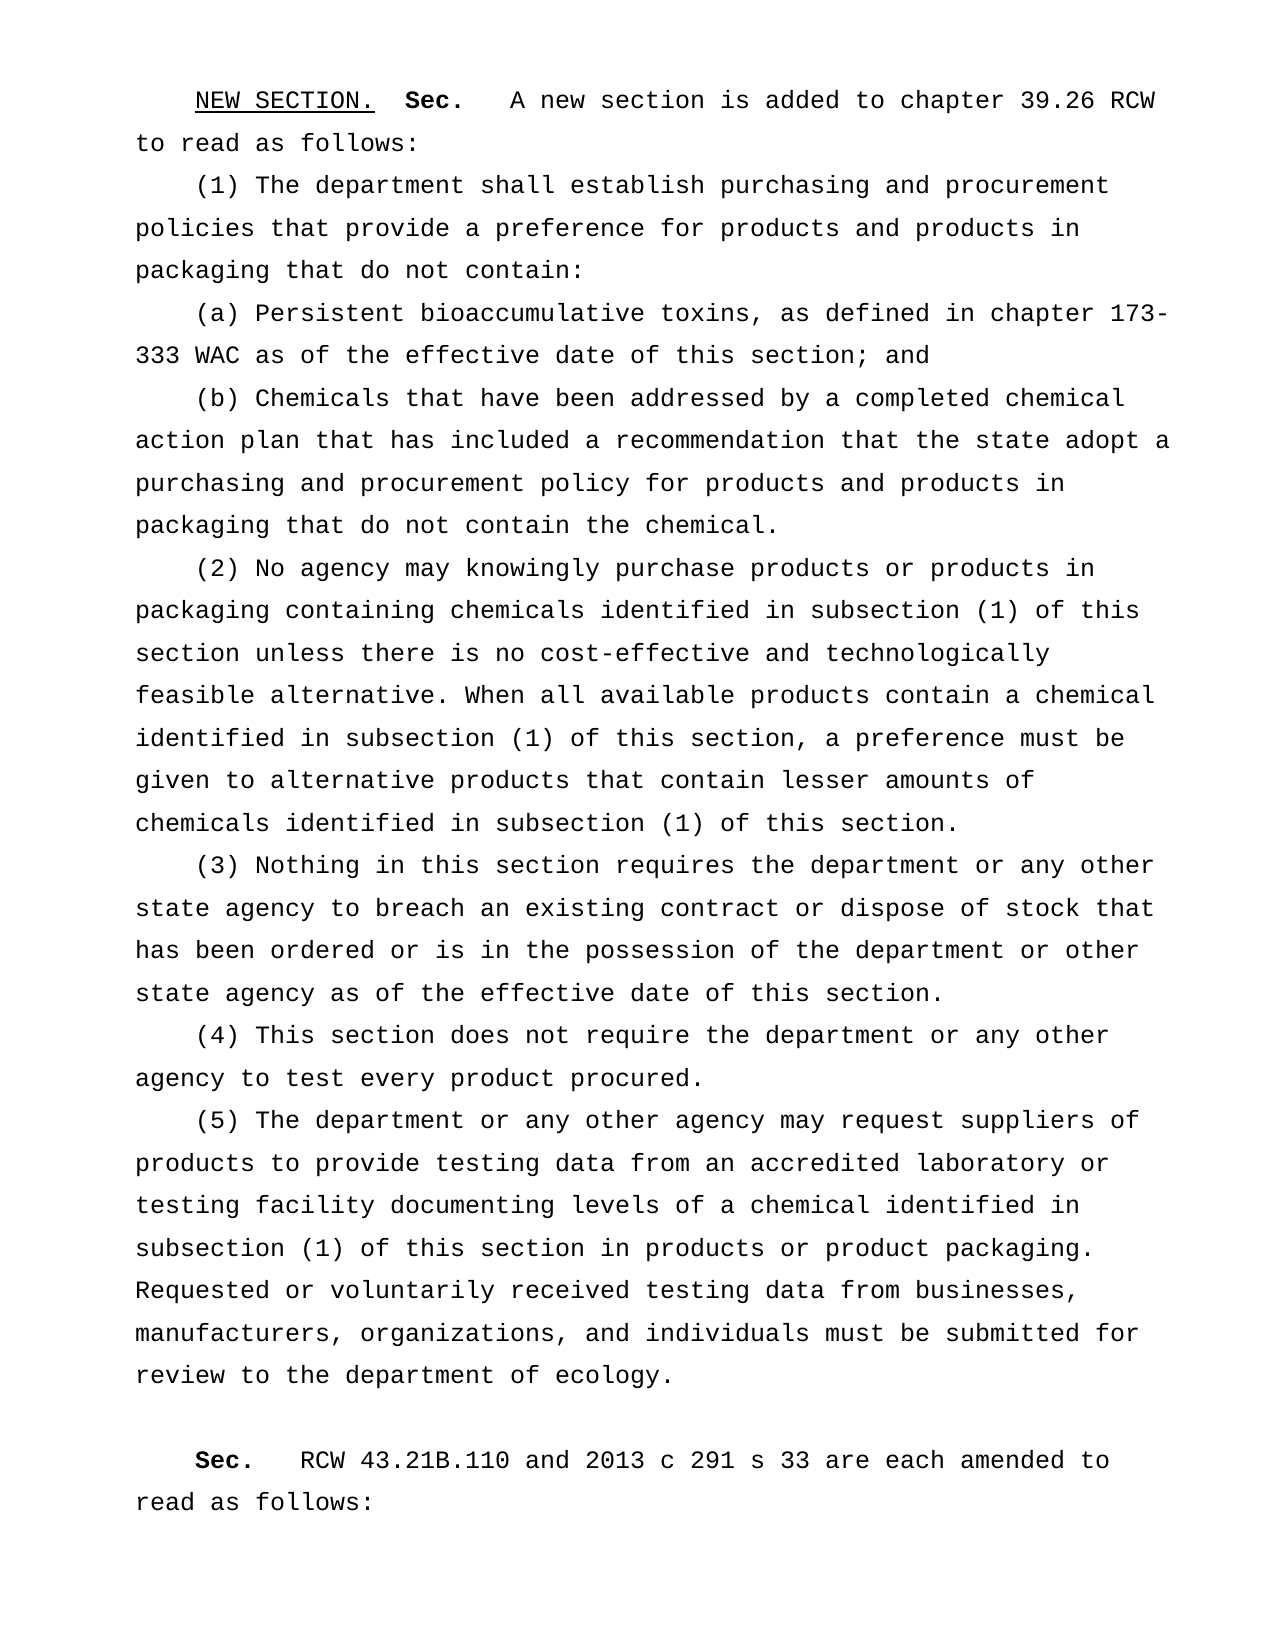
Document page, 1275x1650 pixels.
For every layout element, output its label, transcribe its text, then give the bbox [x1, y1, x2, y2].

text (4) This section does not require the department or any other agency to test every product procured. [135, 1010, 1170, 1095]
text (a) Persistent bioaccumulative toxins, as defined in chapter 173-333 WAC as of the effective date of this section; and [135, 287, 1170, 372]
text Sec. RCW 43.21B.110 and 2013 c 291 s 33 are each amended to read as follows: [135, 1434, 1170, 1519]
text (1) The department shall establish purchasing and procurement policies that provide a preference for products and products in packaging that do not contain: [135, 160, 1170, 287]
text (2) No agency may knowingly purchase products or products in packaging containing chemicals identified in subsection (1) of this section unless there is no cost-effective and technologically feasible alternative. When all available products contain a chemical identified in subsection (1) of this section, a preference must be given to alternative products that contain lesser amounts of chemicals identified in subsection (1) of this section. [135, 542, 1170, 840]
text (b) Chemicals that have been addressed by a completed chemical action plan that has included a recommendation that the state adopt a purchasing and procurement policy for products and products in packaging that do not contain the chemical. [135, 372, 1170, 542]
text (3) Nothing in this section requires the department or any other state agency to breach an existing contract or dispose of stock that has been ordered or is in the possession of the department or other state agency as of the effective date of this section. [135, 840, 1170, 1010]
text NEW SECTION. Sec. A new section is added to chapter 39.26 RCW to read as follows: [135, 75, 1170, 160]
text (5) The department or any other agency may request suppliers of products to provide testing data from an accredited laboratory or testing facility documenting levels of a chemical identified in subsection (1) of this section in products or product packaging. Requested or voluntarily received testing data from businesses, manufacturers, organizations, and individuals must be submitted for review to the department of ecology. [135, 1095, 1170, 1392]
